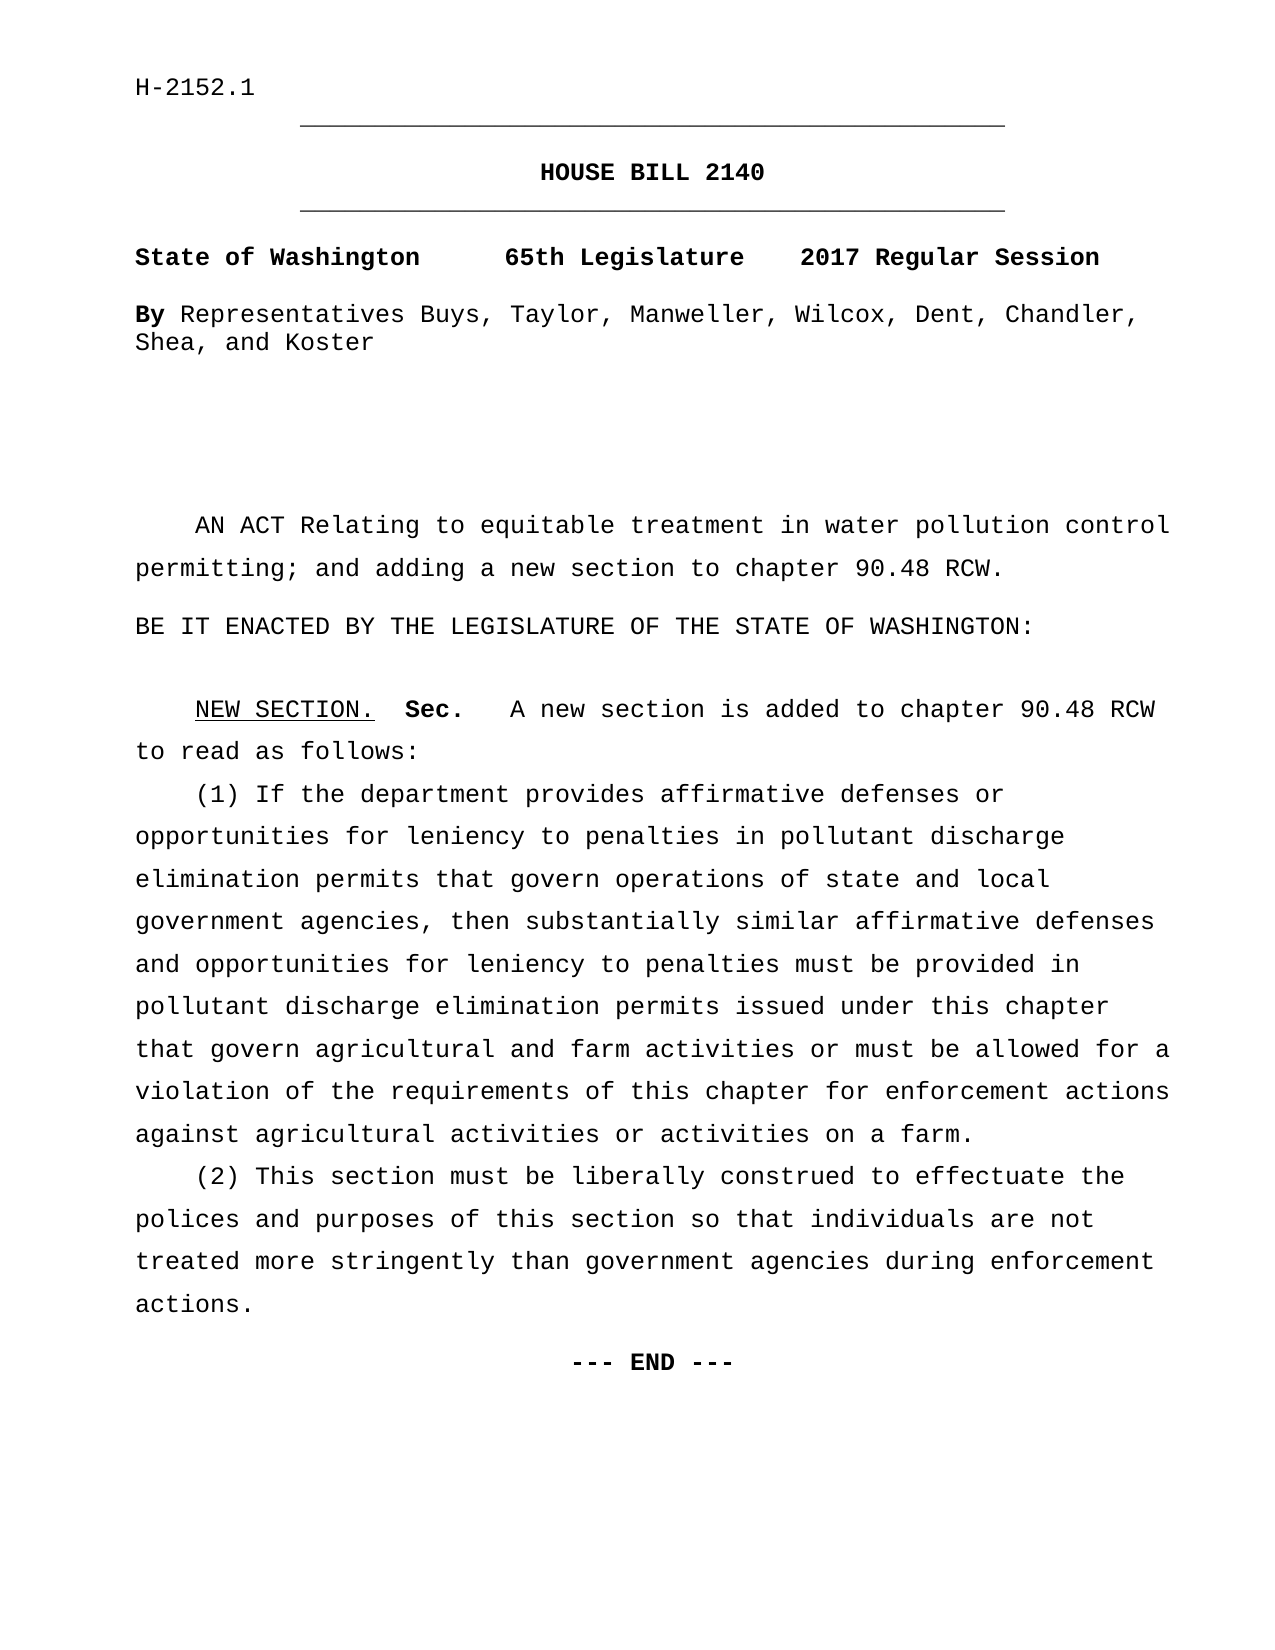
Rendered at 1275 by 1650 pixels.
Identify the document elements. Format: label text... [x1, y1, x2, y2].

text BE IT ENACTED BY THE LEGISLATURE OF THE STATE OF WASHINGTON: [135, 613, 1170, 642]
text _______________________________________________ [135, 103, 1170, 132]
text H-2152.1 [135, 75, 1170, 103]
text State of Washington 65th Legislature 2017 Regular Session [135, 245, 1170, 273]
text (2) This section must be liberally construed to effectuate the polices and purposes of this section so that individuals are not treated more stringently than government agencies during enforcement actions. [135, 1151, 1170, 1321]
text By Representatives Buys, Taylor, Manweller, Wilcox, Dent, Chandler, Shea, and Koster [135, 302, 1170, 358]
text --- END --- [135, 1349, 1170, 1377]
text (1) If the department provides affirmative defenses or opportunities for leniency to penalties in pollutant discharge elimination permits that govern operations of state and local government agencies, then substantially similar affirmative defenses and opportunities for leniency to penalties must be provided in pollutant discharge elimination permits issued under this chapter that govern agricultural and farm activities or must be allowed for a violation of the requirements of this chapter for enforcement actions against agricultural activities or activities on a farm. [135, 768, 1170, 1151]
text _______________________________________________ [135, 188, 1170, 217]
text AN ACT Relating to equitable treatment in water pollution control permitting; and adding a new section to chapter 90.48 RCW. [135, 500, 1170, 585]
text NEW SECTION. Sec. A new section is added to chapter 90.48 RCW to read as follows: [135, 683, 1170, 768]
text HOUSE BILL 2140 [135, 160, 1170, 188]
